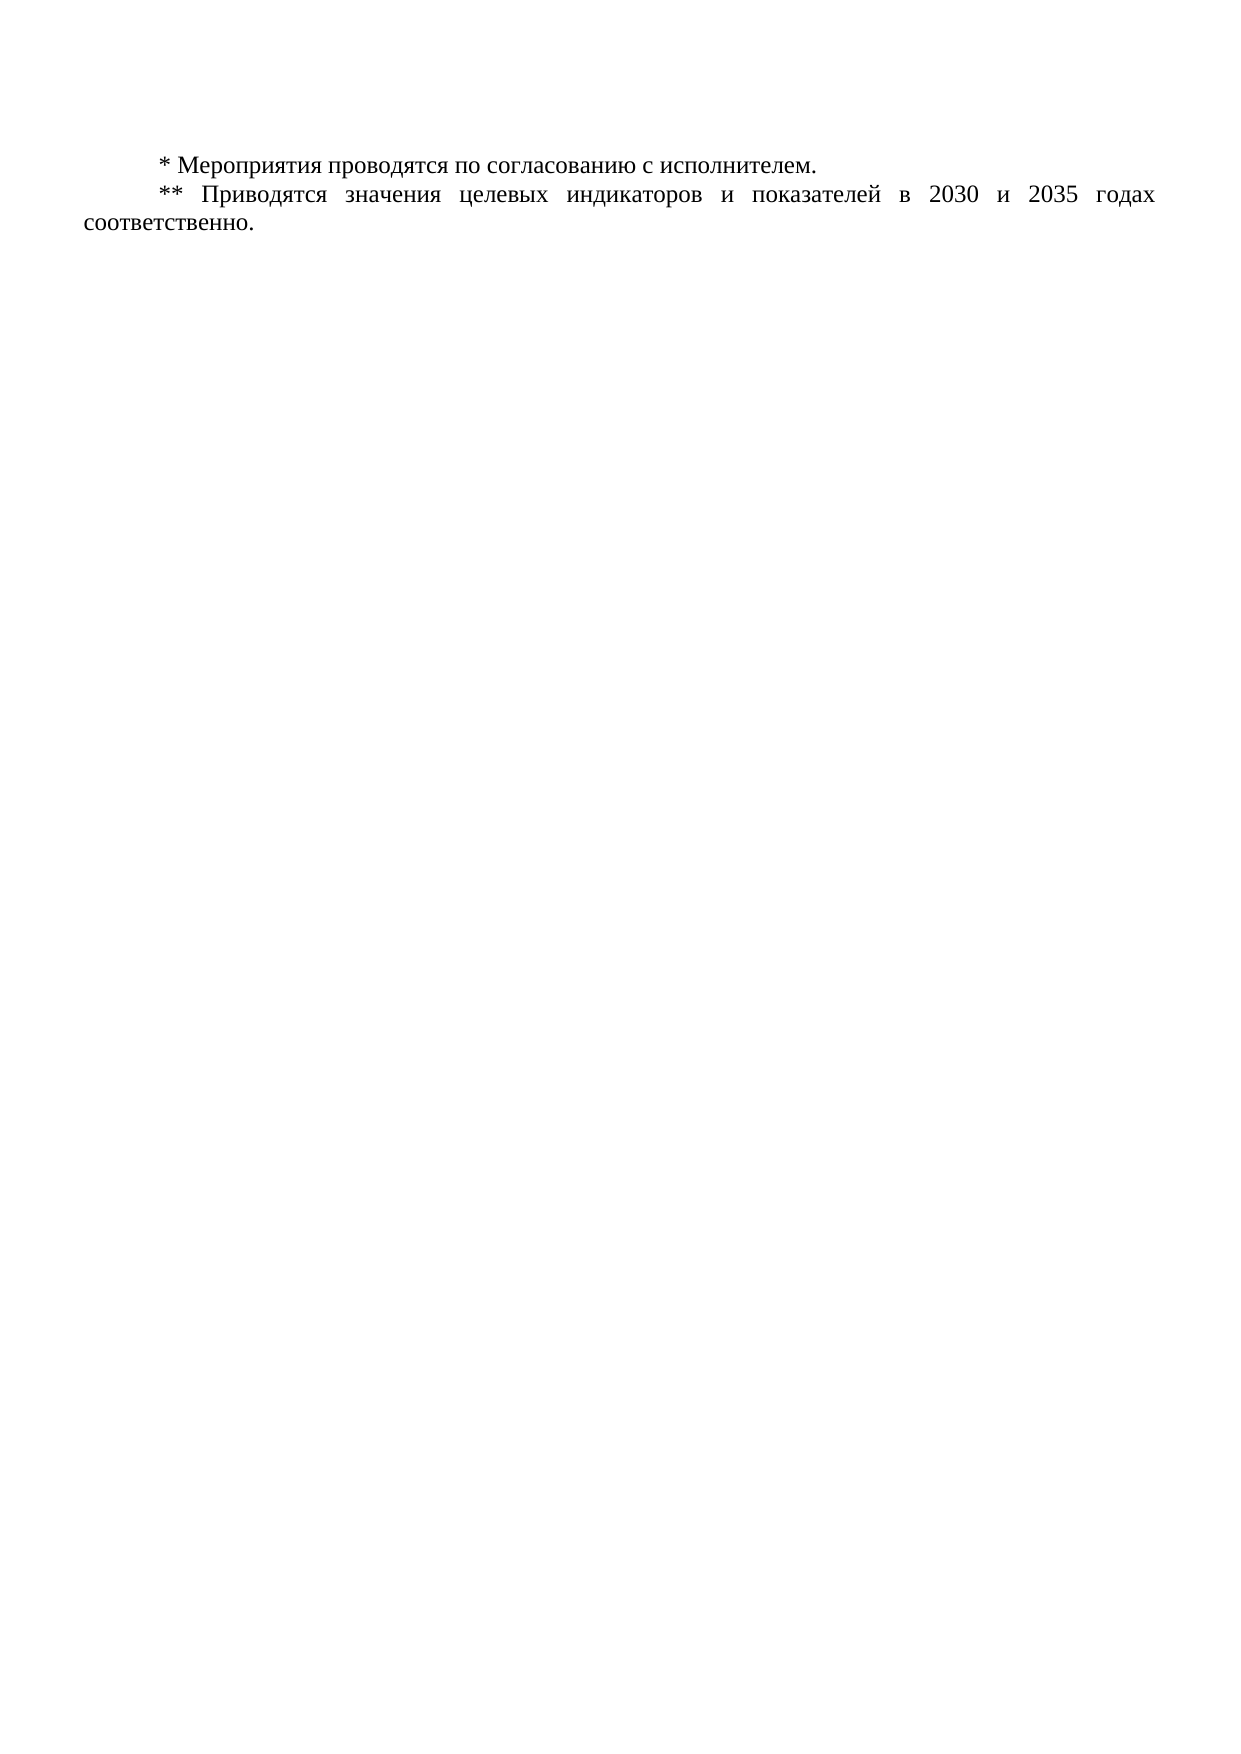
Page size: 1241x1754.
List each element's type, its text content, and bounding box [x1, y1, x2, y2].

text ** Приводятся значения целевых индикаторов и показателей в 2030 и 2035 годах соответственно. [83, 179, 1157, 236]
text * Мероприятия проводятся по согласованию с исполнителем. [83, 150, 1157, 179]
